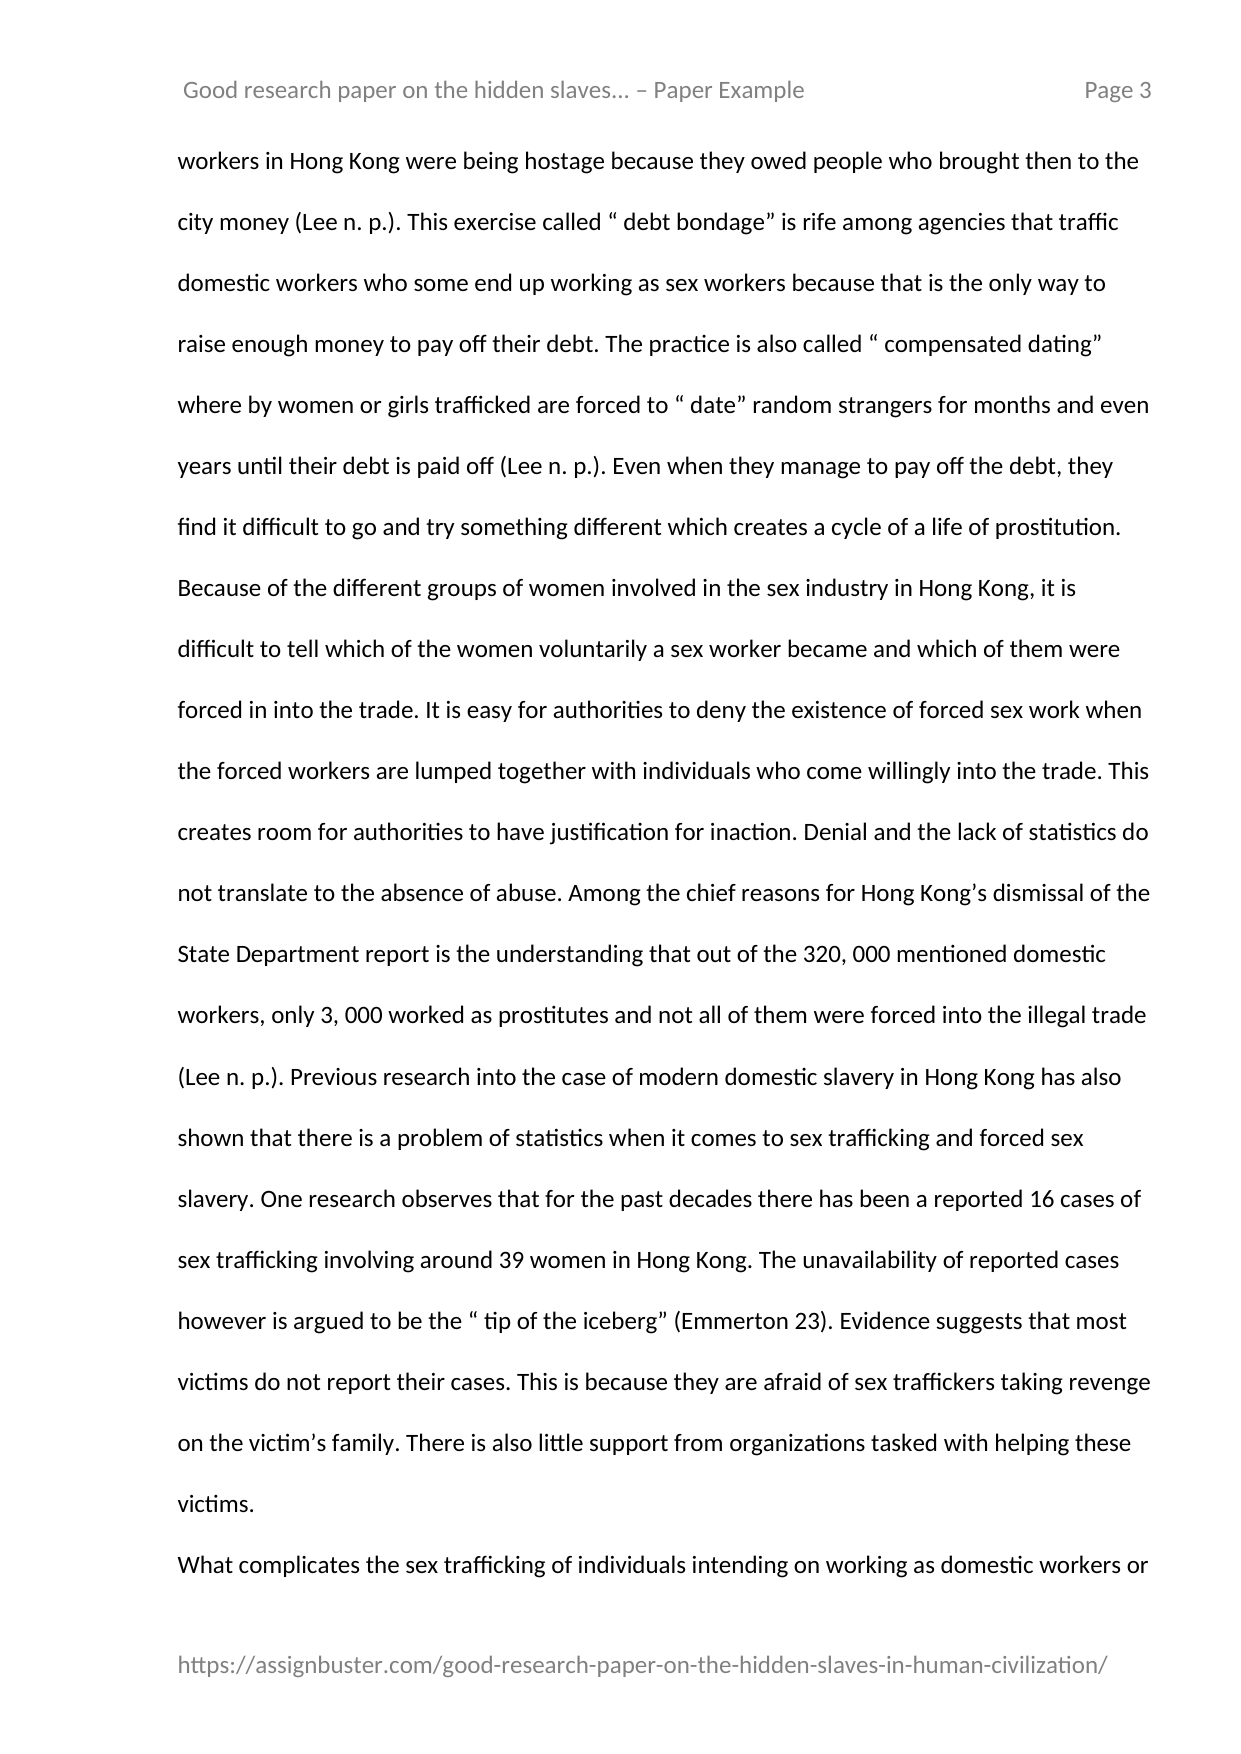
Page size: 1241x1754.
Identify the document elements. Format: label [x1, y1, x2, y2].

text [177, 145, 1152, 1579]
